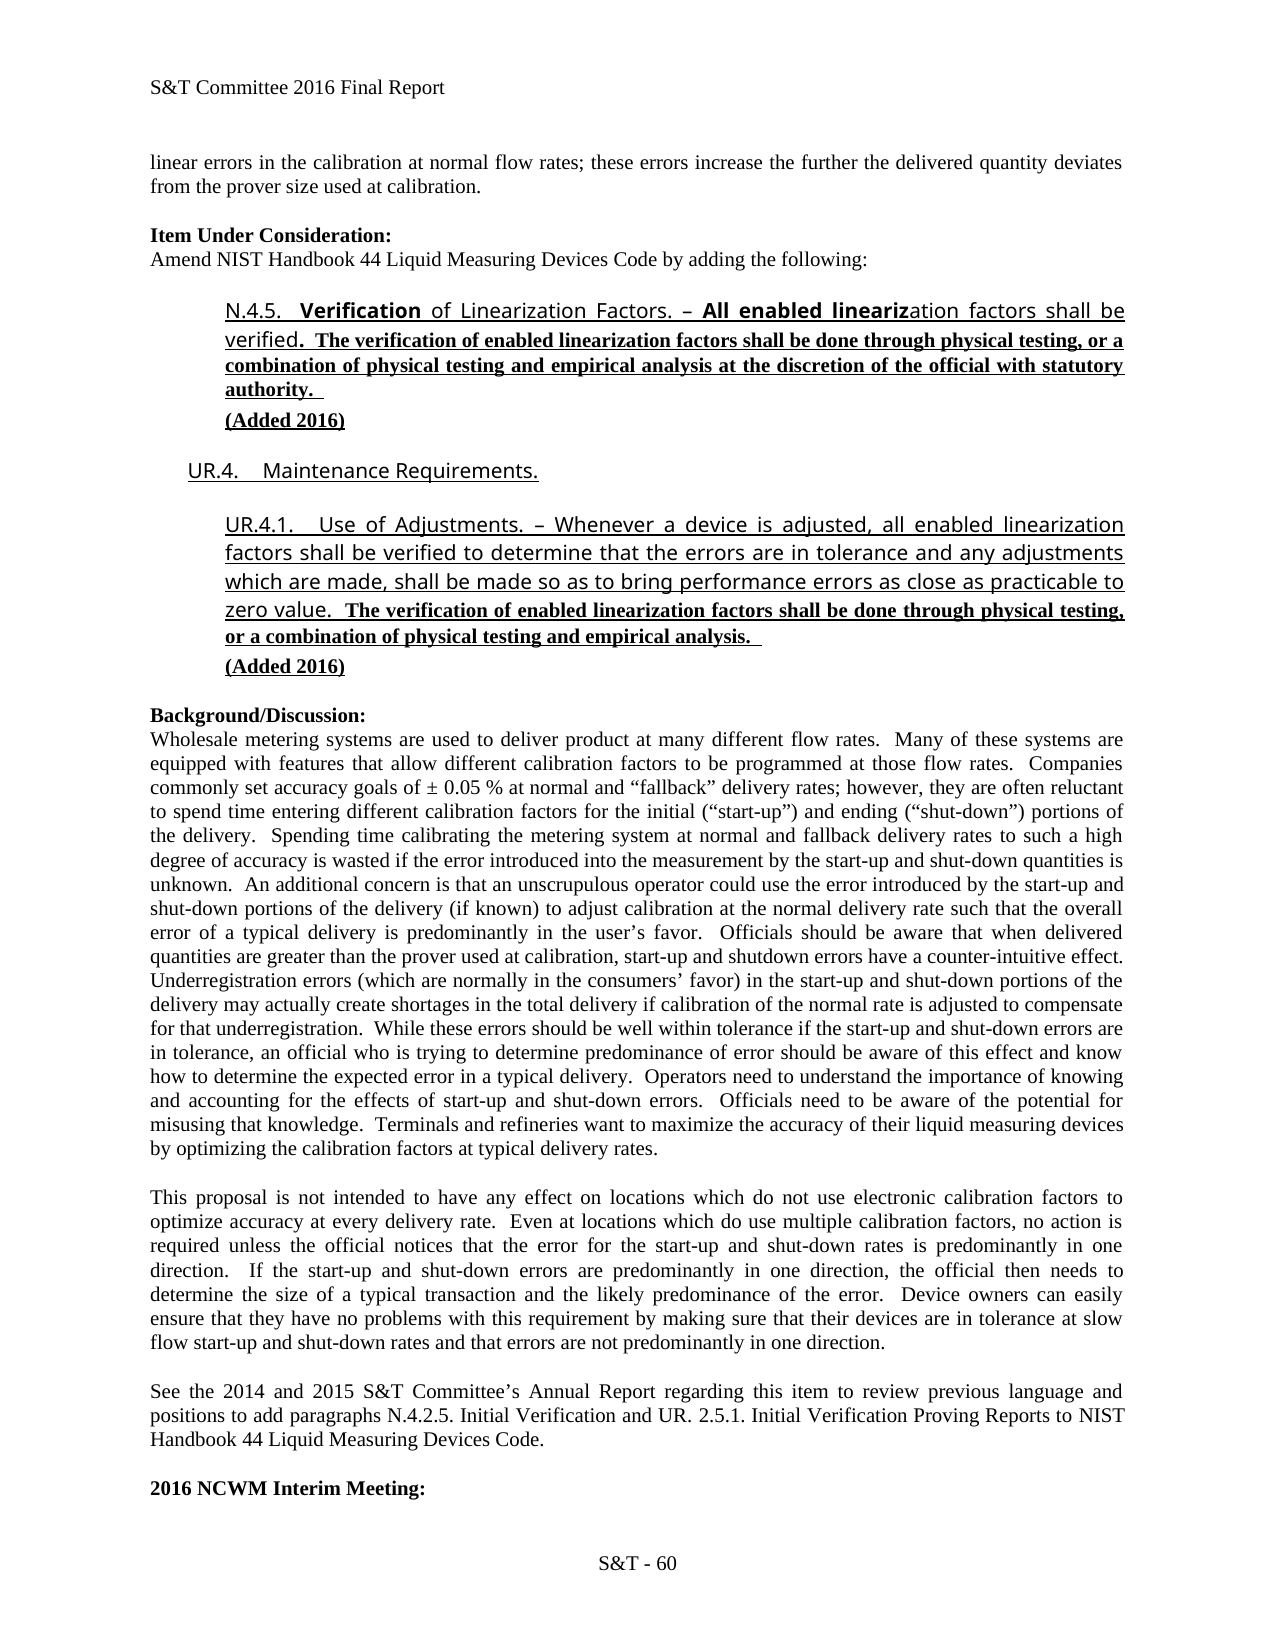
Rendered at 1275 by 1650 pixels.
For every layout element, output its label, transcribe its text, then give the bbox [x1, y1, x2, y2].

text UR.4. Maintenance Requirements. [187, 457, 1125, 485]
text N.4.5. Verification of Linearization Factors. – All enabled linearization factors shall be verified. The verification of enabled linearization factors shall be done through physical testing, or a combination of physical testing and empirical analysis at the discretion of the official with statutory authority. [225, 375, 1125, 401]
text This proposal is not intended to have any effect on locations which do not use electronic calibration factors to optimize accuracy at every delivery rate. Even at locations which do use multiple calibration factors, no action is required unless the official notices that the error for the start-up and shut-down rates is predominantly in one direction. If the start-up and shut-down errors are predominantly in one direction, the official then needs to determine the size of a typical transaction and the likely predominance of the error. Device owners can easily ensure that they have no problems with this requirement by making sure that their devices are in tolerance at slow flow start-up and shut-down rates and that errors are not predominantly in one direction. [150, 1185, 1125, 1354]
text N.4.5. Verification of Linearization Factors. – All enabled linearization factors shall be verified. The verification of enabled linearization factors shall be done through physical testing, or a combination of physical testing and empirical analysis at the discretion of the official with statutory authority. [225, 322, 1125, 374]
text Amend NIST Handbook 44 Liquid Measuring Devices Code by adding the following: [150, 247, 1125, 271]
text 2016 NCWM Interim Meeting: [150, 1476, 1125, 1500]
text (Added 2016) [225, 407, 1125, 432]
text Background/Discussion: [150, 703, 1125, 727]
text (Added 2016) [225, 654, 1125, 678]
text Item Under Consideration: [150, 223, 1125, 247]
text N.4.5. Verification of Linearization Factors. – All enabled linearization factors shall be verified. The verification of enabled linearization factors shall be done through physical testing, or a combination of physical testing and empirical analysis at the discretion of the official with statutory authority. [225, 296, 1125, 320]
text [150, 150, 1125, 198]
text Wholesale metering systems are used to deliver product at many different flow rates. Many of these systems are equipped with features that allow different calibration factors to be programmed at those flow rates. Companies commonly set accuracy goals of ± 0.05 % at normal and “fallback” delivery rates; however, they are often reluctant to spend time entering different calibration factors for the initial (“start-up”) and ending (“shut-down”) portions of the delivery. Spending time calibrating the metering system at normal and fallback delivery rates to such a high degree of accuracy is wasted if the error introduced into the measurement by the start-up and shut-down quantities is unknown. An additional concern is that an unscrupulous operator could use the error introduced by the start-up and shut-down portions of the delivery (if known) to adjust calibration at the normal delivery rate such that the overall error of a typical delivery is predominantly in the user’s favor. Officials should be aware that when delivered quantities are greater than the prover used at calibration, start-up and shutdown errors have a counter-intuitive effect. Underregistration errors (which are normally in the consumers’ favor) in the start-up and shut-down portions of the delivery may actually create shortages in the total delivery if calibration of the normal rate is adjusted to compensate for that underregistration. While these errors should be well within tolerance if the start-up and shut-down errors are in tolerance, an official who is trying to determine predominance of error should be aware of this effect and know how to determine the expected error in a typical delivery. Operators need to understand the importance of knowing and accounting for the effects of start-up and shut-down errors. Officials need to be aware of the potential for misusing that knowledge. Terminals and refineries want to maximize the accuracy of their liquid measuring devices by optimizing the calibration factors at typical delivery rates. [150, 727, 1125, 1160]
text See the 2014 and 2015 S&T Committee’s Annual Report regarding this item to review previous language and positions to add paragraphs N.4.2.5. Initial Verification and UR. 2.5.1. Initial Verification Proving Reports to NIST Handbook 44 Liquid Measuring Devices Code. [150, 1379, 1125, 1451]
